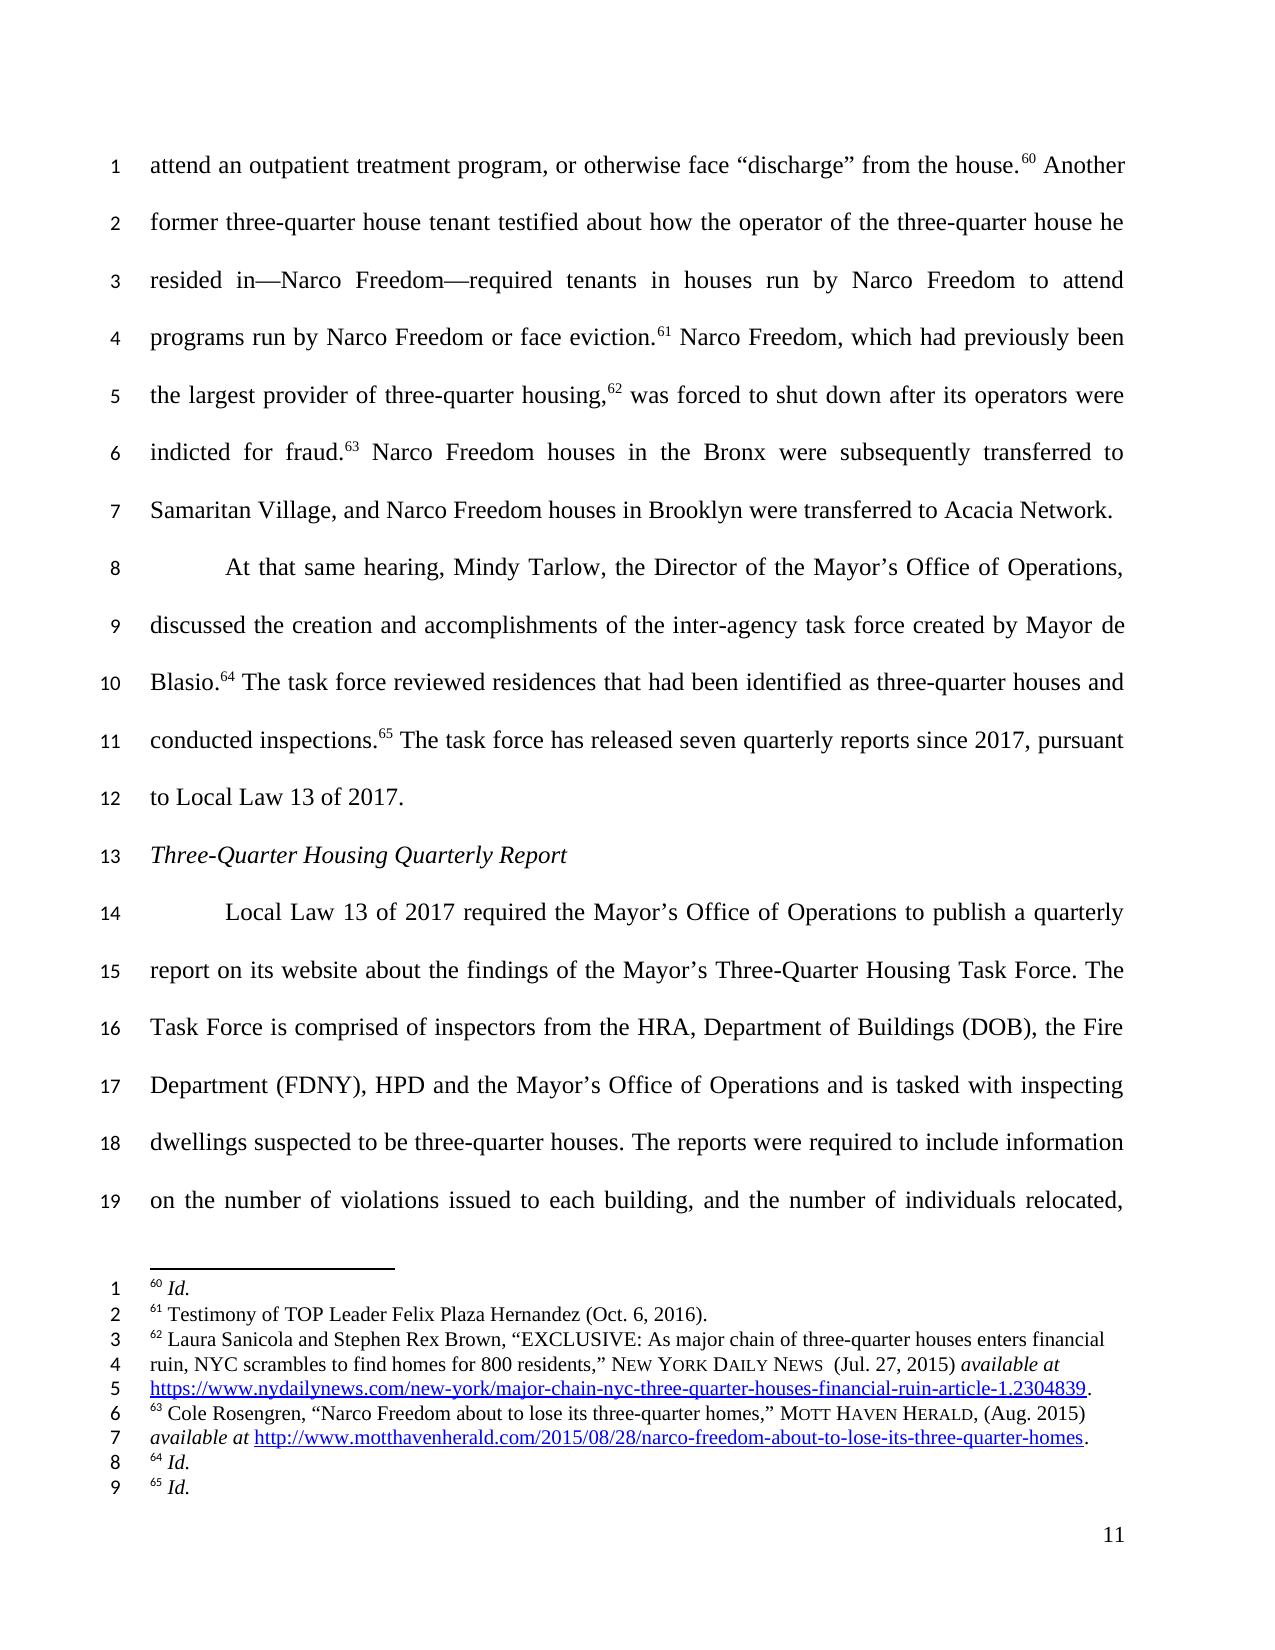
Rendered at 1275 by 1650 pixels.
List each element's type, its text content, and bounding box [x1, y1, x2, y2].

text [150, 897, 1125, 1214]
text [150, 150, 1125, 524]
text Three-Quarter Housing Quarterly Report [150, 840, 1125, 869]
text At that same hearing, Mindy Tarlow, the Director of the Mayor’s Office of Operations, discussed the creation and accomplishments of the inter-agency task force created by Mayor de Blasio. The task force reviewed residences that had been identified as three-quarter houses and conducted inspections. The task force has released seven quarterly reports since 2017, pursuant to Local Law 13 of 2017. [150, 552, 1125, 811]
